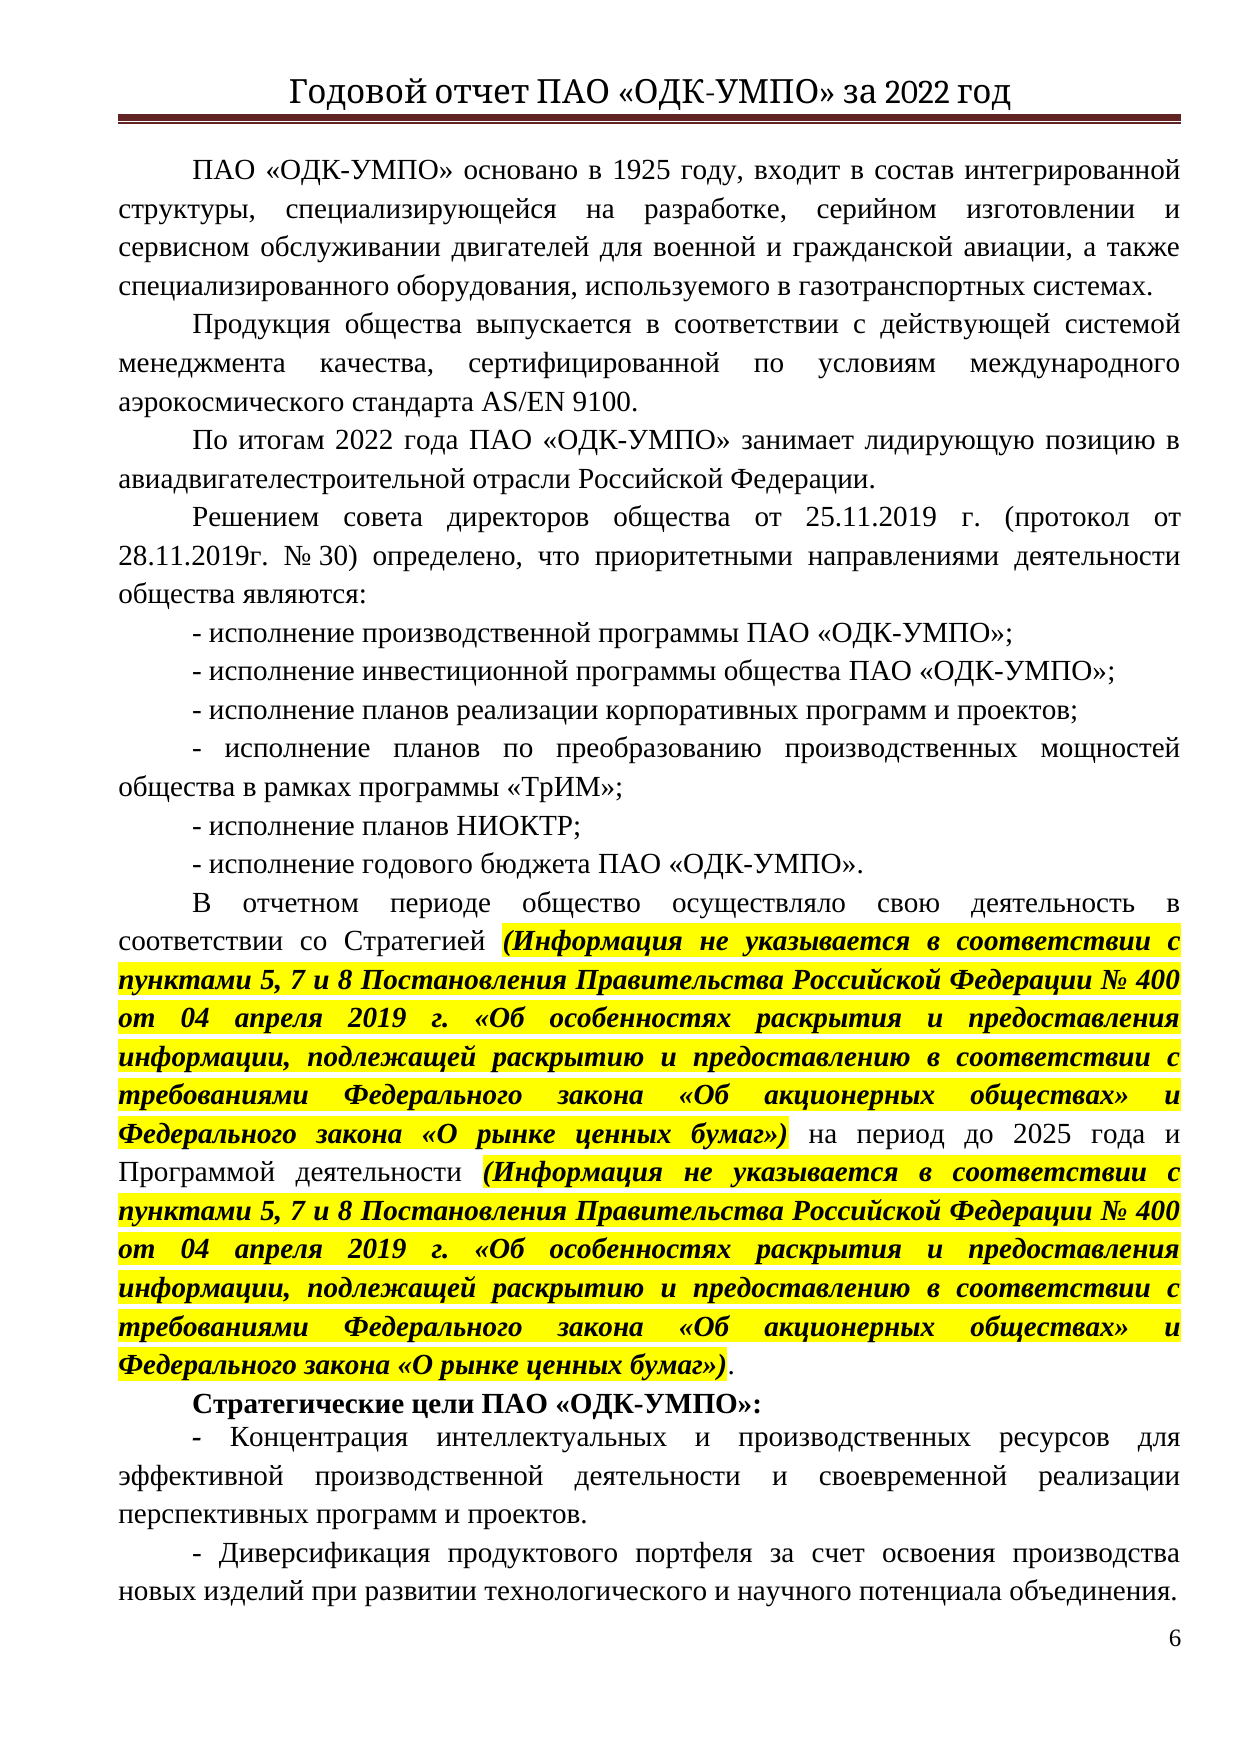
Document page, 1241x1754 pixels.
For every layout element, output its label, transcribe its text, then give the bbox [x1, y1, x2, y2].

text В отчетном периоде общество осуществляло свою деятельность в соответствии со Стратегией (Информация не указывается в соответствии с пунктами 5, 7 и 8 Постановления Правительства Российской Федерации № 400 от 04 апреля 2019 г. «Об особенностях раскрытия и предоставления информации, подлежащей раскрытию и предоставлению в соответствии с требованиями Федерального закона «Об акционерных обществах» и Федерального закона «О рынке ценных бумаг») на период до 2025 года и Программой деятельности (Информация не указывается в соответствии с пунктами 5, 7 и 8 Постановления Правительства Российской Федерации № 400 от 04 апреля 2019 г. «Об особенностях раскрытия и предоставления информации, подлежащей раскрытию и предоставлению в соответствии с требованиями Федерального закона «Об акционерных обществах» и Федерального закона «О рынке ценных бумаг»). [118, 1111, 1181, 1193]
text Стратегические цели ПАО «ОДК-УМПО»: [118, 1386, 1181, 1419]
text В отчетном периоде общество осуществляло свою деятельность в соответствии со Стратегией (Информация не указывается в соответствии с пунктами 5, 7 и 8 Постановления Правительства Российской Федерации № 400 от 04 апреля 2019 г. «Об особенностях раскрытия и предоставления информации, подлежащей раскрытию и предоставлению в соответствии с требованиями Федерального закона «Об акционерных обществах» и Федерального закона «О рынке ценных бумаг») на период до 2025 года и Программой деятельности (Информация не указывается в соответствии с пунктами 5, 7 и 8 Постановления Правительства Российской Федерации № 400 от 04 апреля 2019 г. «Об особенностях раскрытия и предоставления информации, подлежащей раскрытию и предоставлению в соответствии с требованиями Федерального закона «Об акционерных обществах» и Федерального закона «О рынке ценных бумаг»). [118, 885, 1181, 962]
text - исполнение годового бюджета ПАО «ОДК-УМПО». [118, 846, 1181, 880]
text - исполнение инвестиционной программы общества ПАО «ОДК-УМПО»; [118, 653, 1181, 687]
text По итогам 2022 года ПАО «ОДК-УМПО» занимает лидирующую позицию в авиадвигателестроительной отрасли Российской Федерации. [118, 422, 1181, 494]
text - исполнение планов НИОКТР; [118, 808, 1181, 841]
text - Концентрация интеллектуальных и производственных ресурсов для эффективной производственной деятельности и своевременной реализации перспективных программ и проектов. [118, 1419, 1181, 1530]
text - Диверсификация продуктового портфеля за счет освоения производства новых изделий при развитии технологического и научного потенциала объединения. [118, 1535, 1181, 1607]
text Решением совета директоров общества от 25.11.2019 г. (протокол от 28.11.2019г. № 30) определено, что приоритетными направлениями деятельности общества являются: [118, 499, 1181, 610]
text - исполнение планов по преобразованию производственных мощностей общества в рамках программы «ТрИМ»; [118, 731, 1181, 803]
text - исполнение производственной программы ПАО «ОДК-УМПО»; [118, 615, 1181, 648]
text ПАО «ОДК-УМПО» основано в 1925 году, входит в состав интегрированной структуры, специализирующейся на разработке, серийном изготовлении и сервисном обслуживании двигателей для военной и гражданской авиации, а также специализированного оборудования, используемого в газотранспортных системах. [118, 152, 1181, 302]
text Продукция общества выпускается в соответствии с действующей системой менеджмента качества, сертифицированной по условиям международного аэрокосмического стандарта AS/EN 9100. [118, 307, 1181, 417]
text - исполнение планов реализации корпоративных программ и проектов; [118, 692, 1181, 726]
